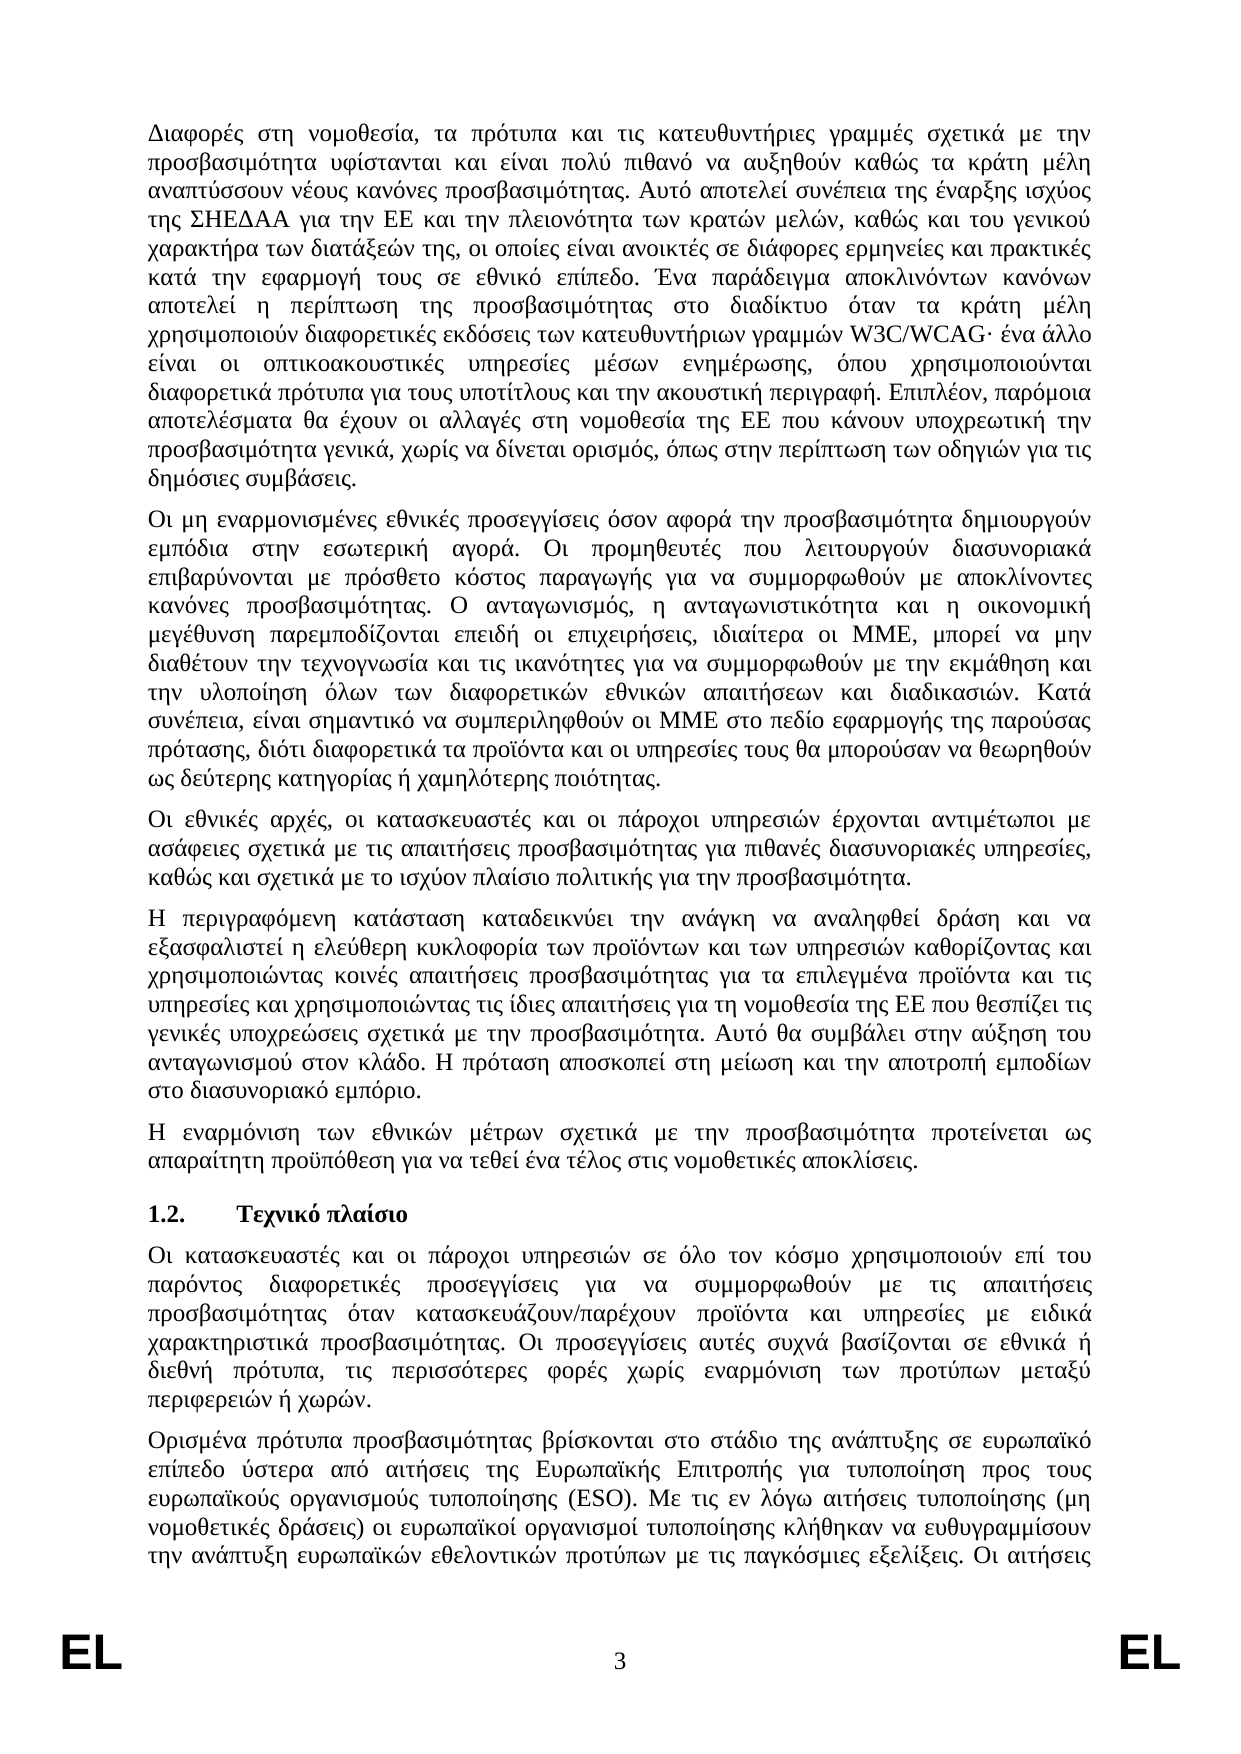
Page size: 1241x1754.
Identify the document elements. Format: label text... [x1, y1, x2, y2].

subtitle 1.2. Τεχνικό πλαίσιο [148, 1199, 1093, 1228]
text Διαφορές στη νομοθεσία, τα πρότυπα και τις κατευθυντήριες γραμμές σχετικά με την προσβασιμότητα υφίστανται και είναι πολύ πιθανό να αυξηθούν καθώς τα κράτη μέλη αναπτύσσουν νέους κανόνες προσβασιμότητας. Αυτό αποτελεί συνέπεια της έναρξης ισχύος της ΣΗΕΔΑΑ για την ΕΕ και την πλειονότητα των κρατών μελών, καθώς και του γενικού χαρακτήρα των διατάξεών της, οι οποίες είναι ανοικτές σε διάφορες ερμηνείες και πρακτικές κατά την εφαρμογή τους σε εθνικό επίπεδο. Ένα παράδειγμα αποκλινόντων κανόνων αποτελεί η περίπτωση της προσβασιμότητας στο διαδίκτυο όταν τα κράτη μέλη χρησιμοποιούν διαφορετικές εκδόσεις των κατευθυντήριων γραμμών W3C/WCAG· ένα άλλο είναι οι οπτικοακουστικές υπηρεσίες μέσων ενημέρωσης, όπου χρησιμοποιούνται διαφορετικά πρότυπα για τους υποτίτλους και την ακουστική περιγραφή. Επιπλέον, παρόμοια αποτελέσματα θα έχουν οι αλλαγές στη νομοθεσία της ΕΕ που κάνουν υποχρεωτική την προσβασιμότητα γενικά, χωρίς να δίνεται ορισμός, όπως στην περίπτωση των οδηγιών για τις δημόσιες συμβάσεις. [148, 118, 1093, 492]
text Οι εθνικές αρχές, οι κατασκευαστές και οι πάροχοι υπηρεσιών έρχονται αντιμέτωποι με ασάφειες σχετικά με τις απαιτήσεις προσβασιμότητας για πιθανές διασυνοριακές υπηρεσίες, καθώς και σχετικά με το ισχύον πλαίσιο πολιτικής για την προσβασιμότητα. [148, 804, 1093, 891]
text Οι μη εναρμονισμένες εθνικές προσεγγίσεις όσον αφορά την προσβασιμότητα δημιουργούν εμπόδια στην εσωτερική αγορά. Οι προμηθευτές που λειτουργούν διασυνοριακά επιβαρύνονται με πρόσθετο κόστος παραγωγής για να συμμορφωθούν με αποκλίνοντες κανόνες προσβασιμότητας. Ο ανταγωνισμός, η ανταγωνιστικότητα και η οικονομική μεγέθυνση παρεμποδίζονται επειδή οι επιχειρήσεις, ιδιαίτερα οι ΜΜΕ, μπορεί να μην διαθέτουν την τεχνογνωσία και τις ικανότητες για να συμμορφωθούν με την εκμάθηση και την υλοποίηση όλων των διαφορετικών εθνικών απαιτήσεων και διαδικασιών. Κατά συνέπεια, είναι σημαντικό να συμπεριληφθούν οι ΜΜΕ στο πεδίο εφαρμογής της παρούσας πρότασης, διότι διαφορετικά τα προϊόντα και οι υπηρεσίες τους θα μπορούσαν να θεωρηθούν ως δεύτερης κατηγορίας ή χαμηλότερης ποιότητας. [148, 504, 1093, 792]
text Η εναρμόνιση των εθνικών μέτρων σχετικά με την προσβασιμότητα προτείνεται ως απαραίτητη προϋπόθεση για να τεθεί ένα τέλος στις νομοθετικές αποκλίσεις. [148, 1117, 1093, 1174]
text Η περιγραφόμενη κατάσταση καταδεικνύει την ανάγκη να αναληφθεί δράση και να εξασφαλιστεί η ελεύθερη κυκλοφορία των προϊόντων και των υπηρεσιών καθορίζοντας και χρησιμοποιώντας κοινές απαιτήσεις προσβασιμότητας για τα επιλεγμένα προϊόντα και τις υπηρεσίες και χρησιμοποιώντας τις ίδιες απαιτήσεις για τη νομοθεσία της ΕΕ που θεσπίζει τις γενικές υποχρεώσεις σχετικά με την προσβασιμότητα. Αυτό θα συμβάλει στην αύξηση του ανταγωνισμού στον κλάδο. Η πρόταση αποσκοπεί στη μείωση και την αποτροπή εμποδίων στο διασυνοριακό εμπόριο. [148, 903, 1093, 1104]
text Οι κατασκευαστές και οι πάροχοι υπηρεσιών σε όλο τον κόσμο χρησιμοποιούν επί του παρόντος διαφορετικές προσεγγίσεις για να συμμορφωθούν με τις απαιτήσεις προσβασιμότητας όταν κατασκευάζουν/παρέχουν προϊόντα και υπηρεσίες με ειδικά χαρακτηριστικά προσβασιμότητας. Οι προσεγγίσεις αυτές συχνά βασίζονται σε εθνικά ή διεθνή πρότυπα, τις περισσότερες φορές χωρίς εναρμόνιση των προτύπων μεταξύ περιφερειών ή χωρών. [148, 1241, 1093, 1413]
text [148, 1426, 1093, 1569]
